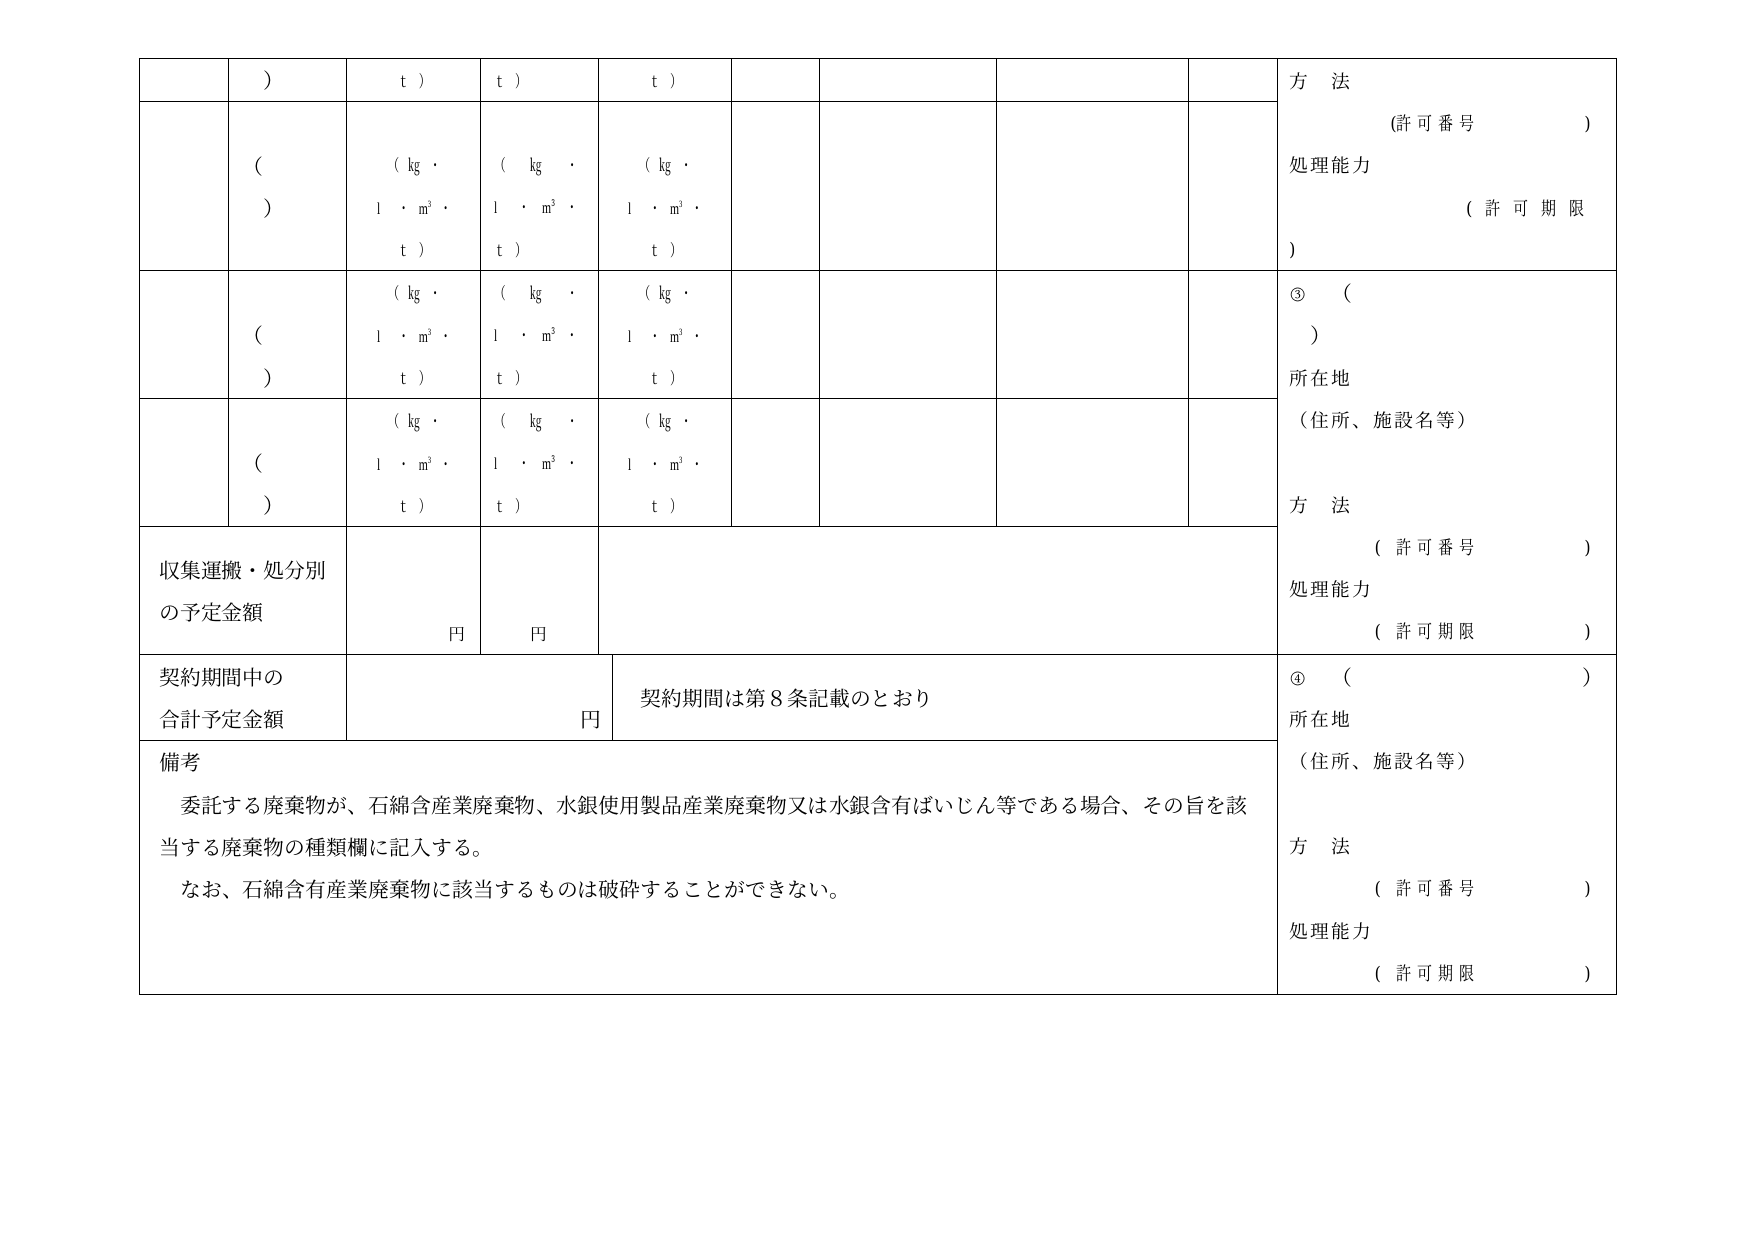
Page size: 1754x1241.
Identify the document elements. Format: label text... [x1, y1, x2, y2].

table_cell （㎏・l・m3・ｔ） [347, 59, 480, 101]
table_cell [820, 399, 996, 526]
table_cell [1189, 271, 1277, 398]
table_cell [732, 399, 819, 526]
table_cell （ ） [229, 102, 346, 270]
table_cell [140, 399, 228, 526]
table_cell （㎏・l・m3・ｔ） [481, 102, 598, 270]
table_cell （㎏・l・m3・ｔ） [347, 399, 480, 526]
table_cell [140, 102, 228, 270]
table_cell [1189, 59, 1277, 101]
table_cell 備考 委託する廃棄物が、石綿含産業廃棄物、水銀使用製品産業廃棄物又は水銀含有ばいじん等である場合、その旨を該当する廃棄物の種類欄に記入する。 なお、石綿含有産業廃棄物に該当するものは破砕することができない。 [140, 741, 1277, 993]
table_cell 契約期間は第８条記載のとおり [613, 655, 1277, 740]
table_cell [599, 527, 1277, 654]
table_cell （㎏・l・m3・ｔ） [599, 102, 731, 270]
table_cell 円 [347, 655, 612, 740]
table_cell （㎏・l・m3・ｔ） [481, 271, 598, 398]
table_cell （㎏・l・m3・ｔ） [599, 399, 731, 526]
table_cell [1189, 102, 1277, 270]
table_cell [140, 59, 228, 101]
table_cell （㎏・l・m3・ｔ） [599, 59, 731, 101]
table_cell 円 [347, 527, 480, 654]
table_cell [1189, 399, 1277, 526]
table_cell 契約期間中の 合計予定金額 [140, 655, 346, 740]
table_cell ④ （ ） 所在地 （住所、施設名等） 方 法 (許可番号 ) 処理能力 (許可期限 ) [1278, 655, 1616, 993]
table_cell （ ） [229, 59, 346, 101]
table_cell [732, 271, 819, 398]
table_cell [997, 271, 1188, 398]
table_cell （㎏・l・m3・ｔ） [347, 271, 480, 398]
table_cell （㎏・l・m3・ｔ） [347, 102, 480, 270]
table_cell （㎏・l・m3・ｔ） [481, 59, 598, 101]
table_cell [997, 399, 1188, 526]
table_cell [732, 59, 819, 101]
table_cell [820, 271, 996, 398]
table_cell 円 [481, 527, 598, 654]
table_cell （ ） [229, 271, 346, 398]
table_cell 収集運搬・処分別の予定金額 [140, 527, 346, 654]
table_cell [140, 271, 228, 398]
table_cell （㎏・l・m3・ｔ） [481, 399, 598, 526]
table_cell [732, 102, 819, 270]
table_cell [820, 59, 996, 101]
table_cell [997, 102, 1188, 270]
table_cell [820, 102, 996, 270]
table_cell ③ （ ） 所在地 （住所、施設名等） 方 法 (許可番号 ) 処理能力 (許可期限 ) [1278, 271, 1616, 654]
table_cell （㎏・l・m3・ｔ） [599, 271, 731, 398]
table_cell [997, 59, 1188, 101]
table_cell （ ） [229, 399, 346, 526]
